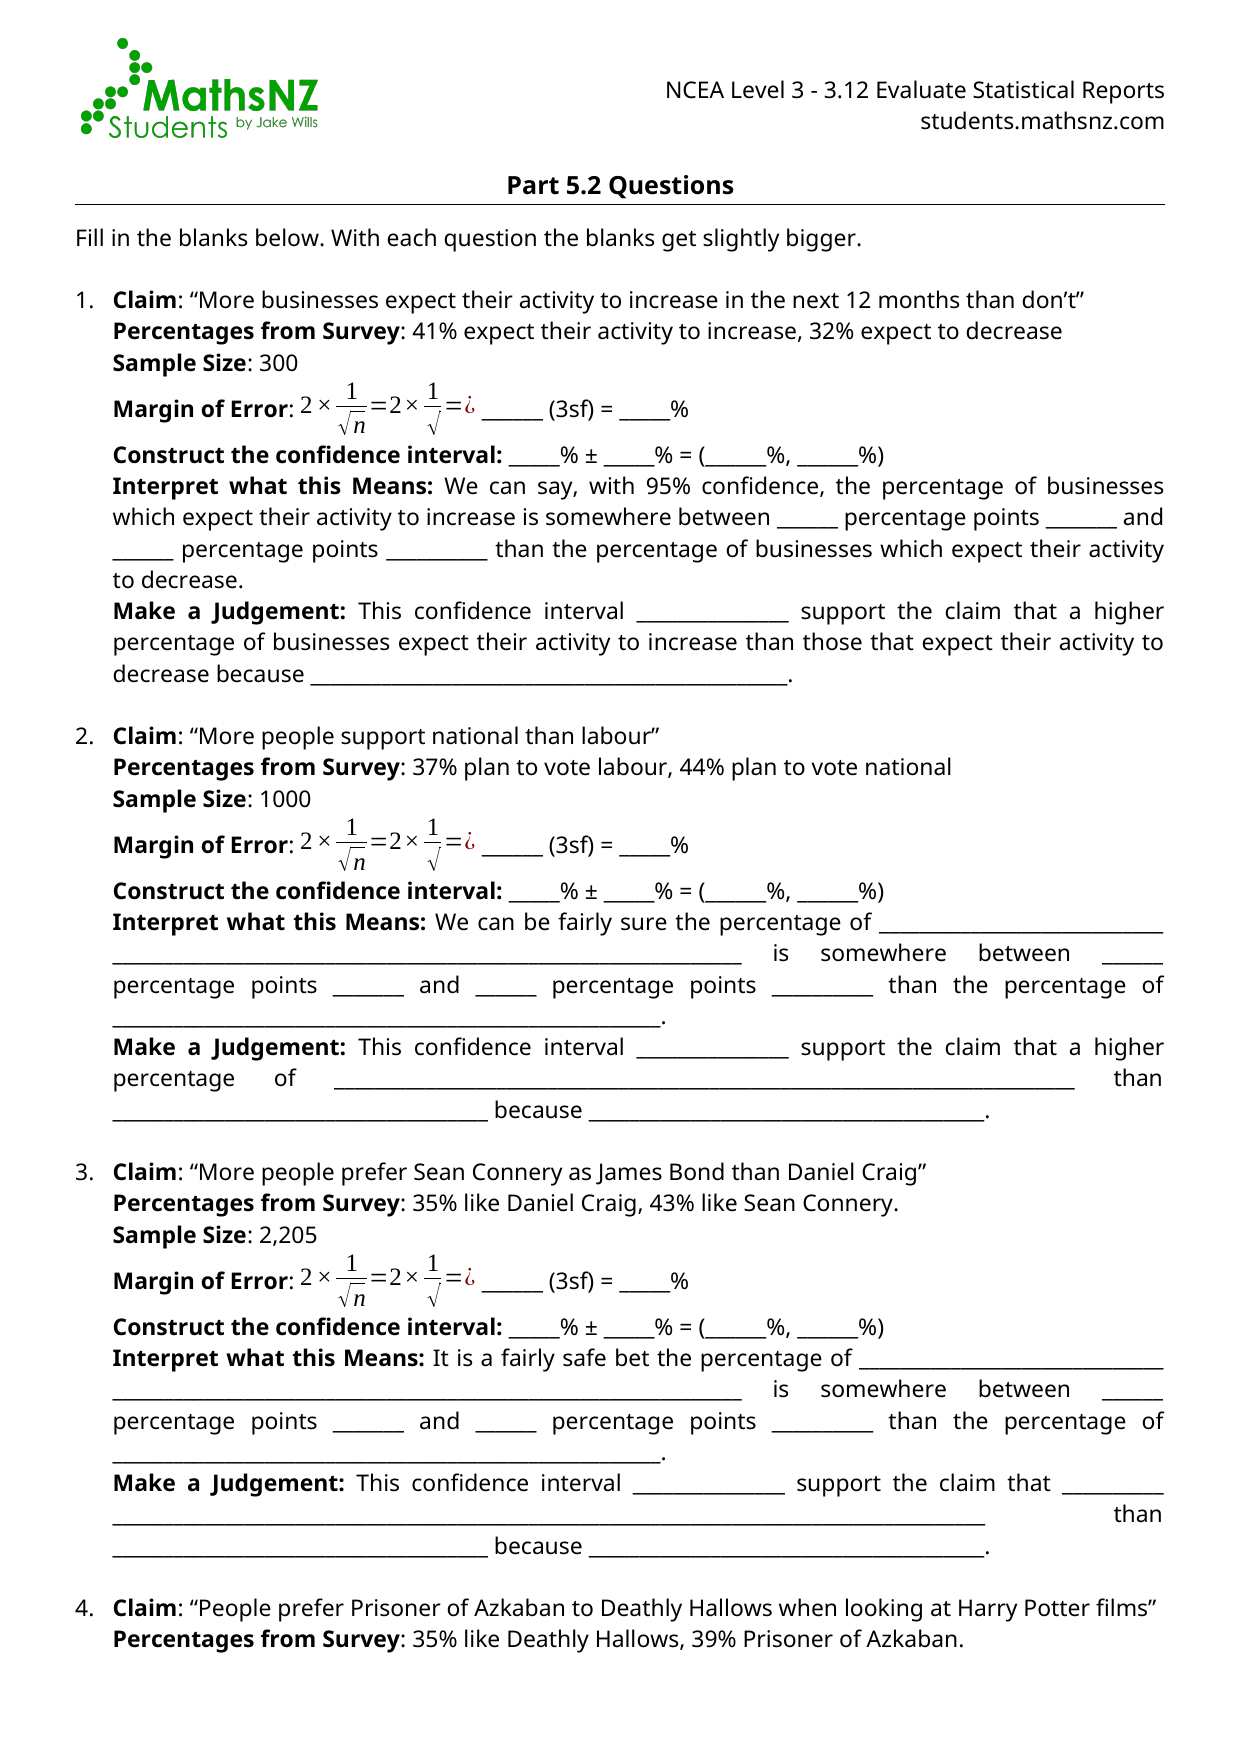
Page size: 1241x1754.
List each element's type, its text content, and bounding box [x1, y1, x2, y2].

list Construct the confidence interval: _____% ± _____% = (______%, ______%) [112, 875, 1165, 906]
list Interpret what this Means: We can be fairly sure the percentage of ____________________________ ______________________________________________________________ is somewhere between ______ percentage points _______ and ______ percentage points __________ than the percentage of ______________________________________________________. [112, 906, 1165, 1031]
list Claim: “More people support national than labour” [75, 720, 1165, 751]
picture [75, 32, 324, 144]
text Fill in the blanks below. With each question the blanks get slightly bigger. [75, 221, 1165, 253]
list Make a Judgement: This confidence interval _______________ support the claim that __________ ______________________________________________________________________________________ than _____________________________________ because _______________________________________. [112, 1467, 1165, 1561]
list Interpret what this Means: It is a fairly safe bet the percentage of ______________________________ ______________________________________________________________ is somewhere between ______ percentage points _______ and ______ percentage points __________ than the percentage of ______________________________________________________. [112, 1342, 1165, 1467]
list Sample Size: 2,205 [112, 1218, 1165, 1250]
list Margin of Error: ______ (3sf) = _____% [112, 1250, 1165, 1311]
list Margin of Error: ______ (3sf) = _____% [112, 814, 1165, 875]
list Claim: “People prefer Prisoner of Azkaban to Deathly Hallows when looking at Harry Potter films” [75, 1592, 1165, 1623]
list Sample Size: 300 [112, 346, 1165, 378]
subtitle Part 5.2 Questions [75, 168, 1165, 204]
list Construct the confidence interval: _____% ± _____% = (______%, ______%) [112, 439, 1165, 470]
list Interpret what this Means: We can say, with 95% confidence, the percentage of businesses which expect their activity to increase is somewhere between ______ percentage points _______ and ______ percentage points __________ than the percentage of businesses which expect their activity to decrease. [112, 470, 1165, 595]
list Margin of Error: ______ (3sf) = _____% [112, 378, 1165, 439]
list Percentages from Survey: 37% plan to vote labour, 44% plan to vote national [112, 751, 1165, 782]
list Percentages from Survey: 35% like Deathly Hallows, 39% Prisoner of Azkaban. [112, 1623, 1165, 1654]
list Claim: “More people prefer Sean Connery as James Bond than Daniel Craig” [75, 1156, 1165, 1187]
list Make a Judgement: This confidence interval _______________ support the claim that a higher percentage of _________________________________________________________________________ than _____________________________________ because _______________________________________. [112, 1031, 1165, 1125]
list Percentages from Survey: 41% expect their activity to increase, 32% expect to decrease [112, 315, 1165, 346]
list Claim: “More businesses expect their activity to increase in the next 12 months than don’t” [75, 284, 1165, 315]
list Percentages from Survey: 35% like Daniel Craig, 43% like Sean Connery. [112, 1187, 1165, 1218]
list Construct the confidence interval: _____% ± _____% = (______%, ______%) [112, 1311, 1165, 1342]
list Sample Size: 1000 [112, 782, 1165, 814]
list Make a Judgement: This confidence interval _______________ support the claim that a higher percentage of businesses expect their activity to increase than those that expect their activity to decrease because _______________________________________________. [112, 595, 1165, 689]
